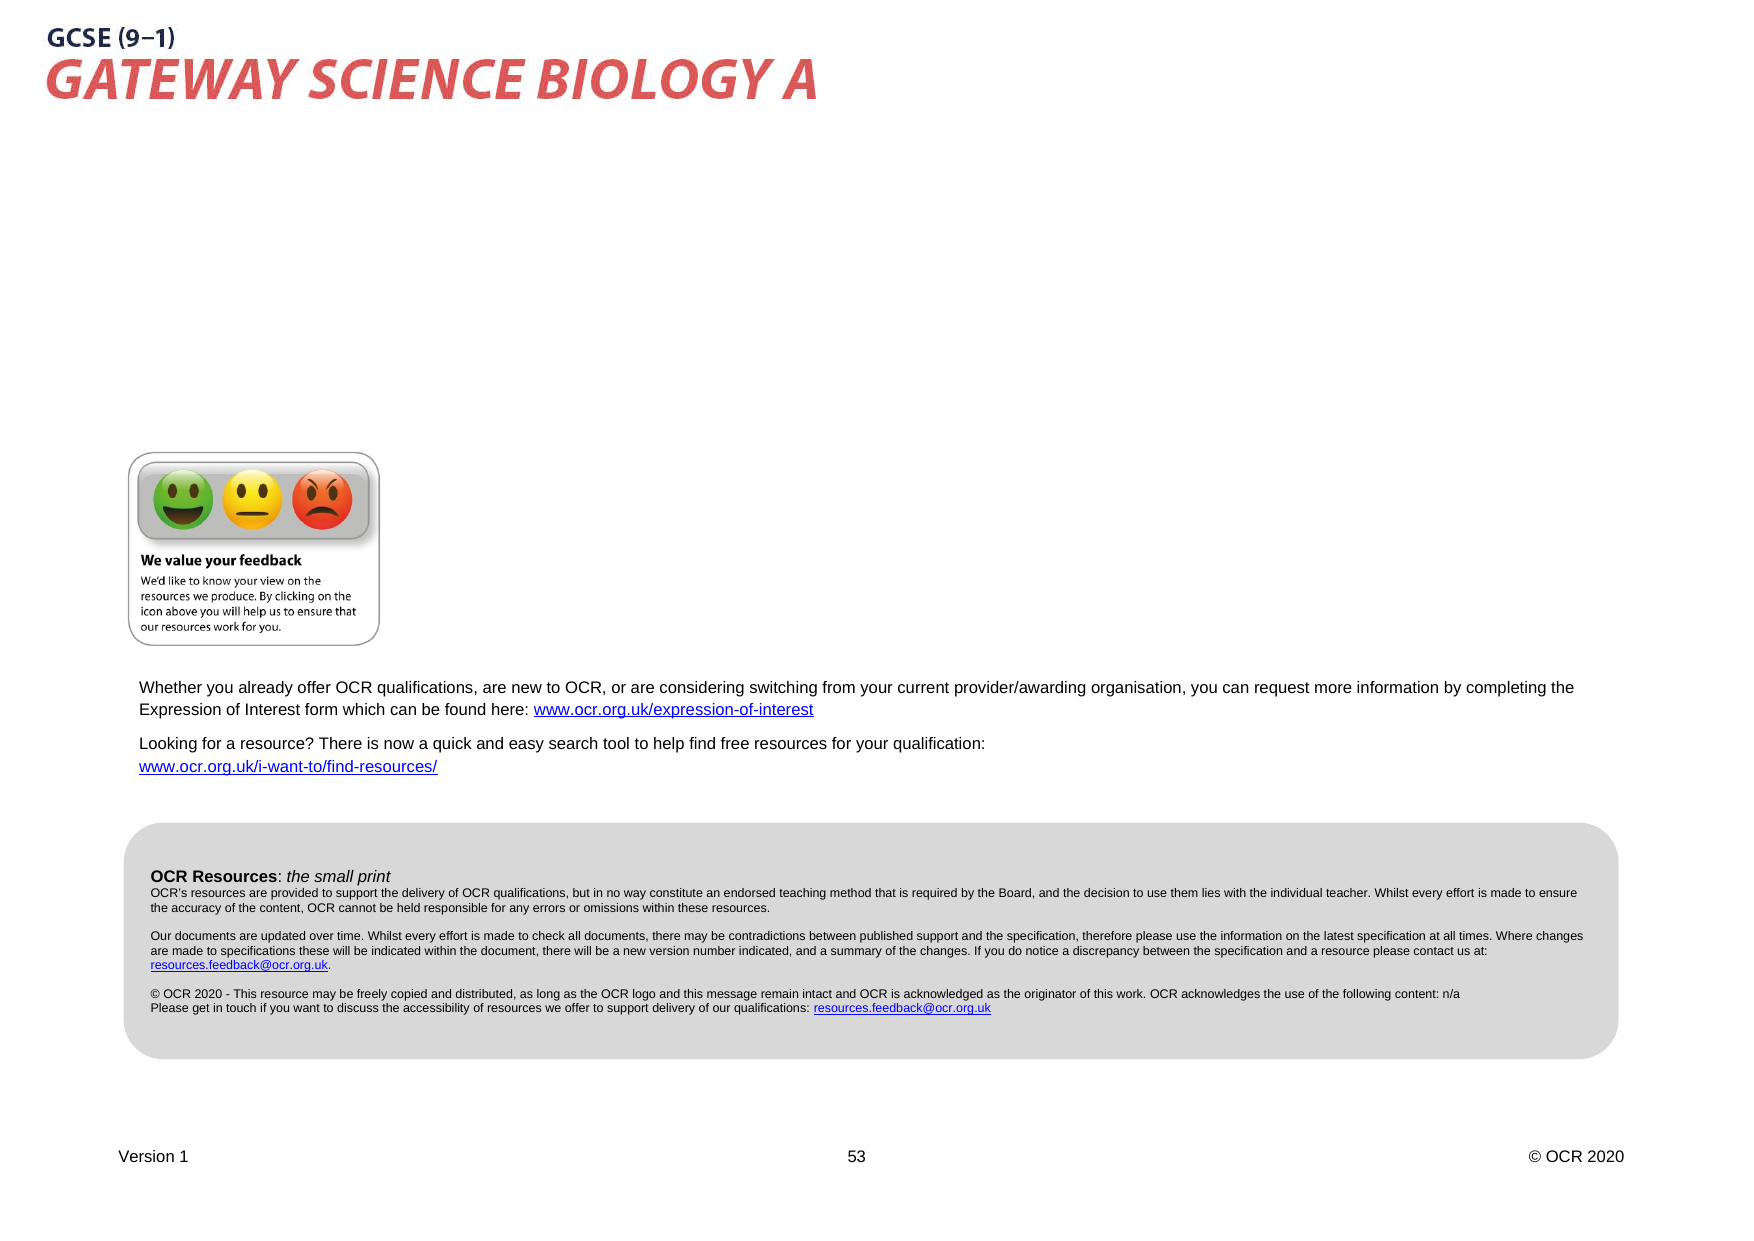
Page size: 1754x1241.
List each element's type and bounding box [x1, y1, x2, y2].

picture [124, 448, 381, 645]
picture [2, 0, 1748, 172]
